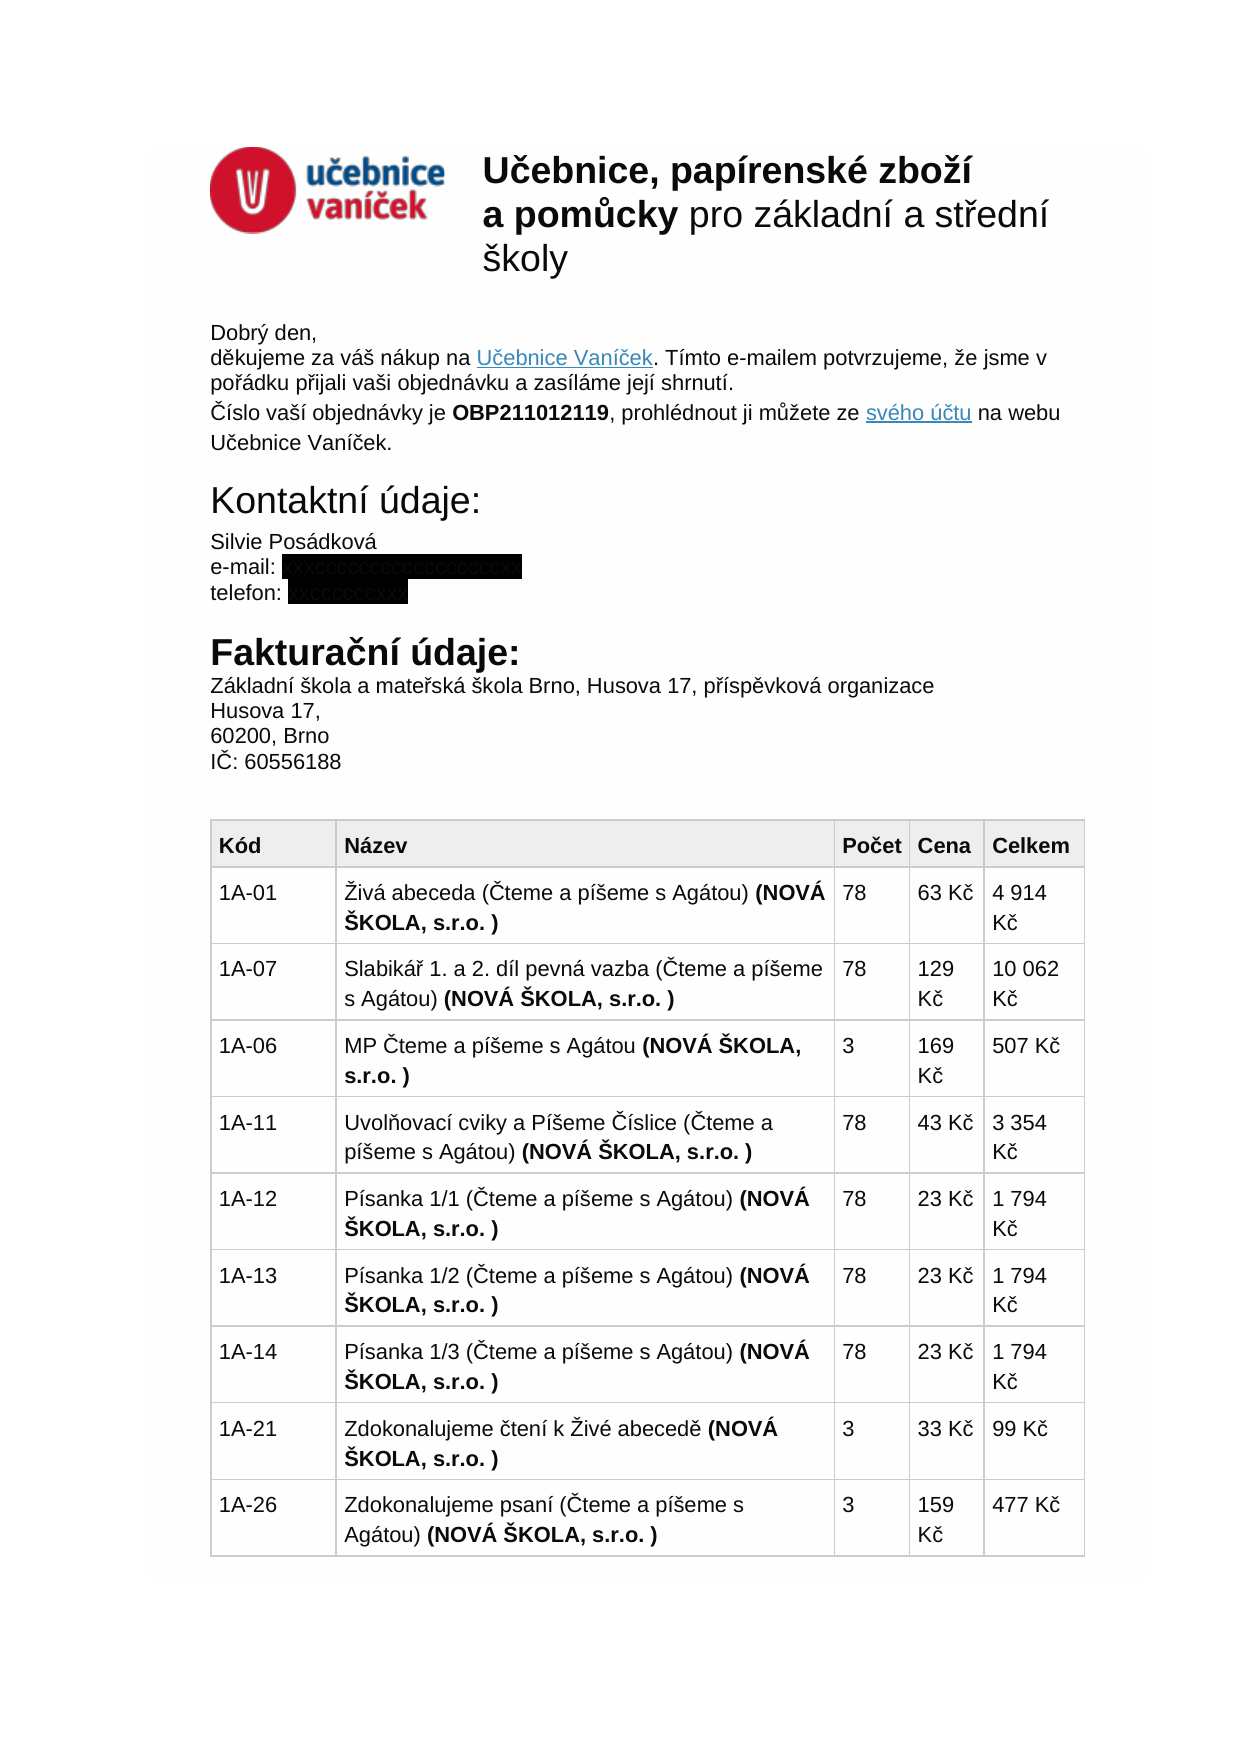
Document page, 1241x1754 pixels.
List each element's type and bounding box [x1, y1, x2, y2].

picture [210, 147, 445, 234]
table_header [148, 148, 1148, 1582]
